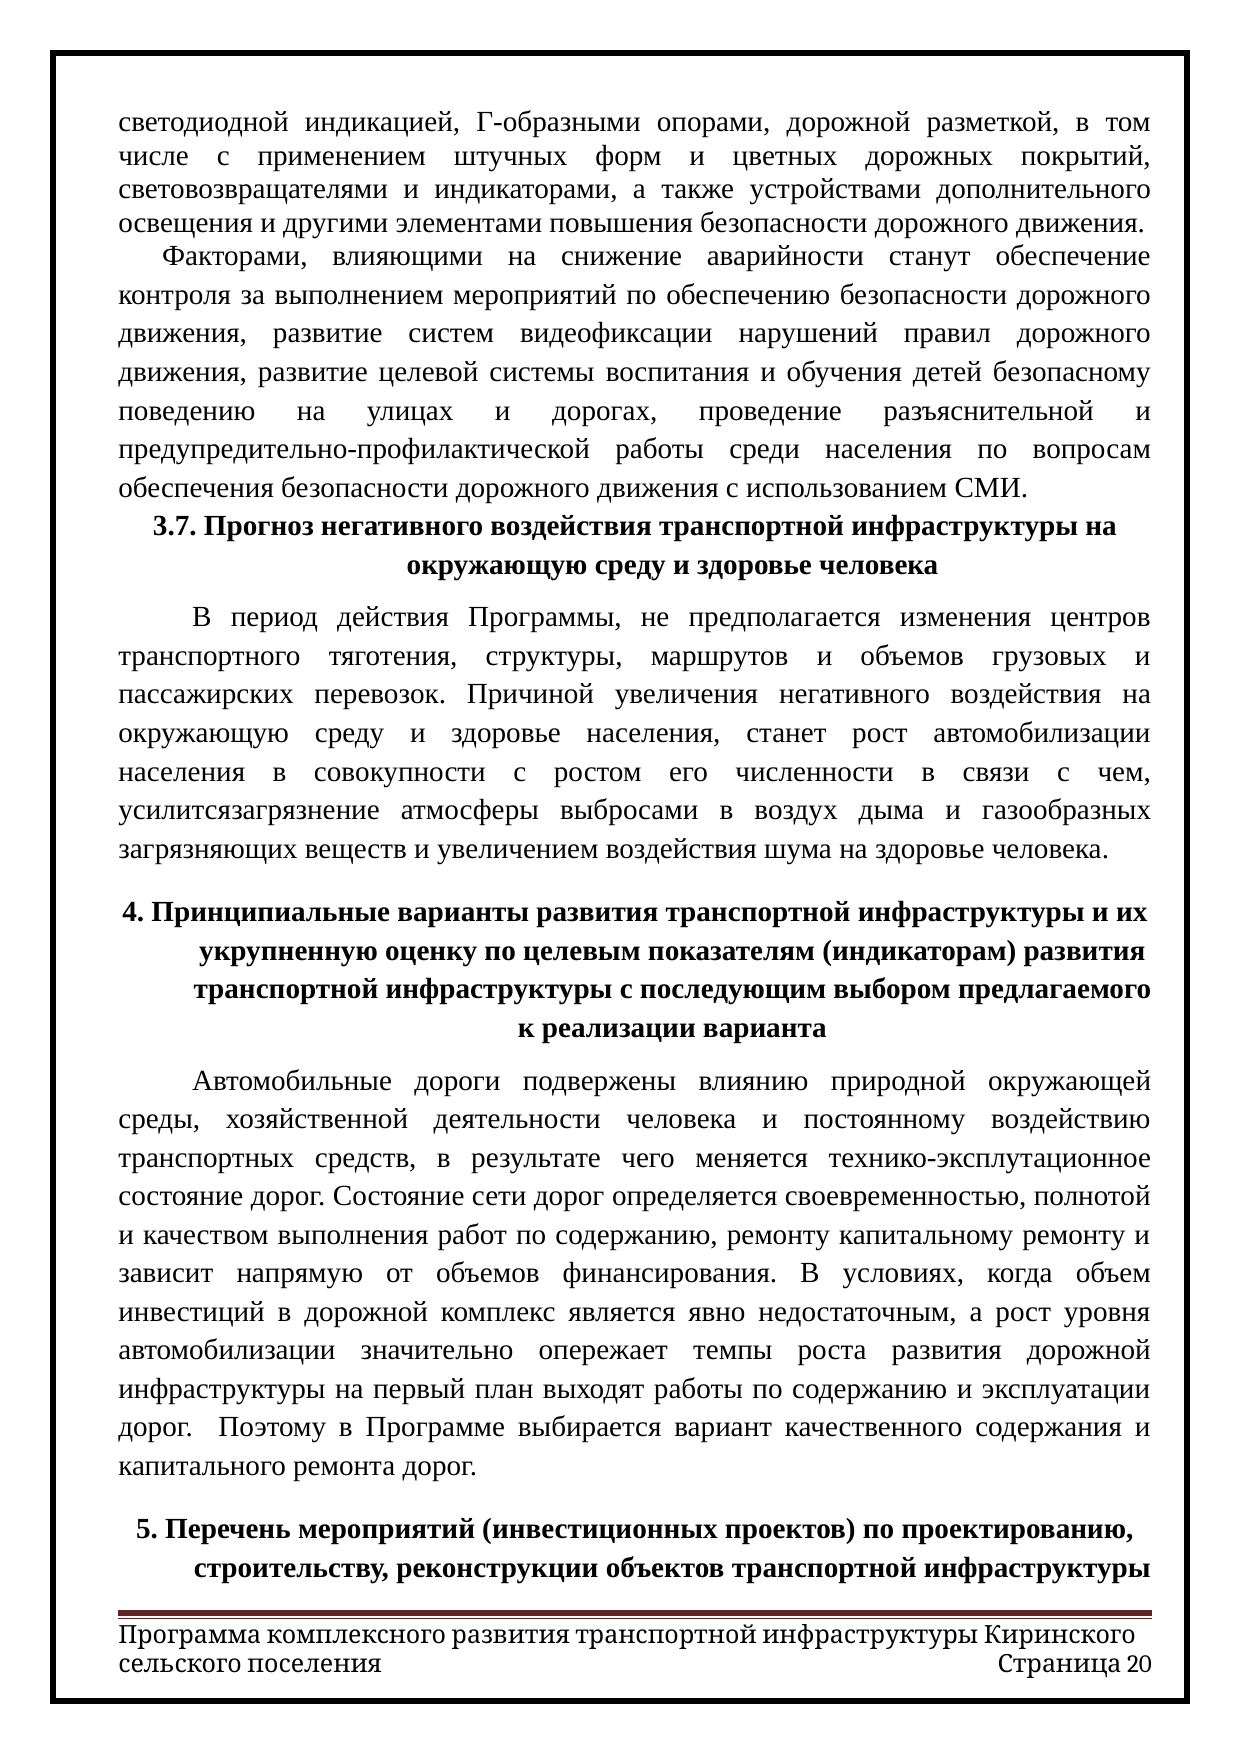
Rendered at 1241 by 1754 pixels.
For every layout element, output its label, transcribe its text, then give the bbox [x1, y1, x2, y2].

text Факторами, влияющими на снижение аварийности станут обеспечение контроля за выполнением мероприятий по обеспечению безопасности дорожного движения, развитие систем видеофиксации нарушений правил дорожного движения, развитие целевой системы воспитания и обучения детей безопасному поведению на улицах и дорогах, проведение разъяснительной и предупредительно-профилактической работы среди населения по вопросам обеспечения безопасности дорожного движения с использованием СМИ. [118, 238, 1152, 503]
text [118, 104, 1152, 238]
text Автомобильные дороги подвержены влиянию природной окружающей среды, хозяйственной деятельности человека и постоянному воздействию транспортных средств, в результате чего меняется технико-эксплутационное состояние дорог. Состояние сети дорог определяется своевременностью, полнотой и качеством выполнения работ по содержанию, ремонту капитальному ремонту и зависит напрямую от объемов финансирования. В условиях, когда объем инвестиций в дорожной комплекс является явно недостаточным, а рост уровня автомобилизации значительно опережает темпы роста развития дорожной инфраструктуры на первый план выходят работы по содержанию и эксплуатации дорог. Поэтому в Программе выбирается вариант качественного содержания и капитального ремонта дорог. [118, 1063, 1152, 1482]
text В период действия Программы, не предполагается изменения центров транспортного тяготения, структуры, маршрутов и объемов грузовых и пассажирских перевозок. Причиной увеличения негативного воздействия на окружающую среду и здоровье населения, станет рост автомобилизации населения в совокупности с ростом его численности в связи с чем, усилитсязагрязнение атмосферы выбросами в воздух дыма и газообразных загрязняющих веществ и увеличением воздействия шума на здоровье человека. [118, 599, 1152, 864]
subtitle 3.7. Прогноз негативного воздействия транспортной инфраструктуры на окружающую среду и здоровье человека [118, 508, 1152, 580]
subtitle 5. Перечень мероприятий (инвестиционных проектов) по проектированию, строительству, реконструкции объектов транспортной инфраструктуры [118, 1512, 1152, 1584]
subtitle 4. Принципиальные варианты развития транспортной инфраструктуры и их укрупненную оценку по целевым показателям (индикаторам) развития транспортной инфраструктуры с последующим выбором предлагаемого к реализации варианта [118, 894, 1152, 1043]
